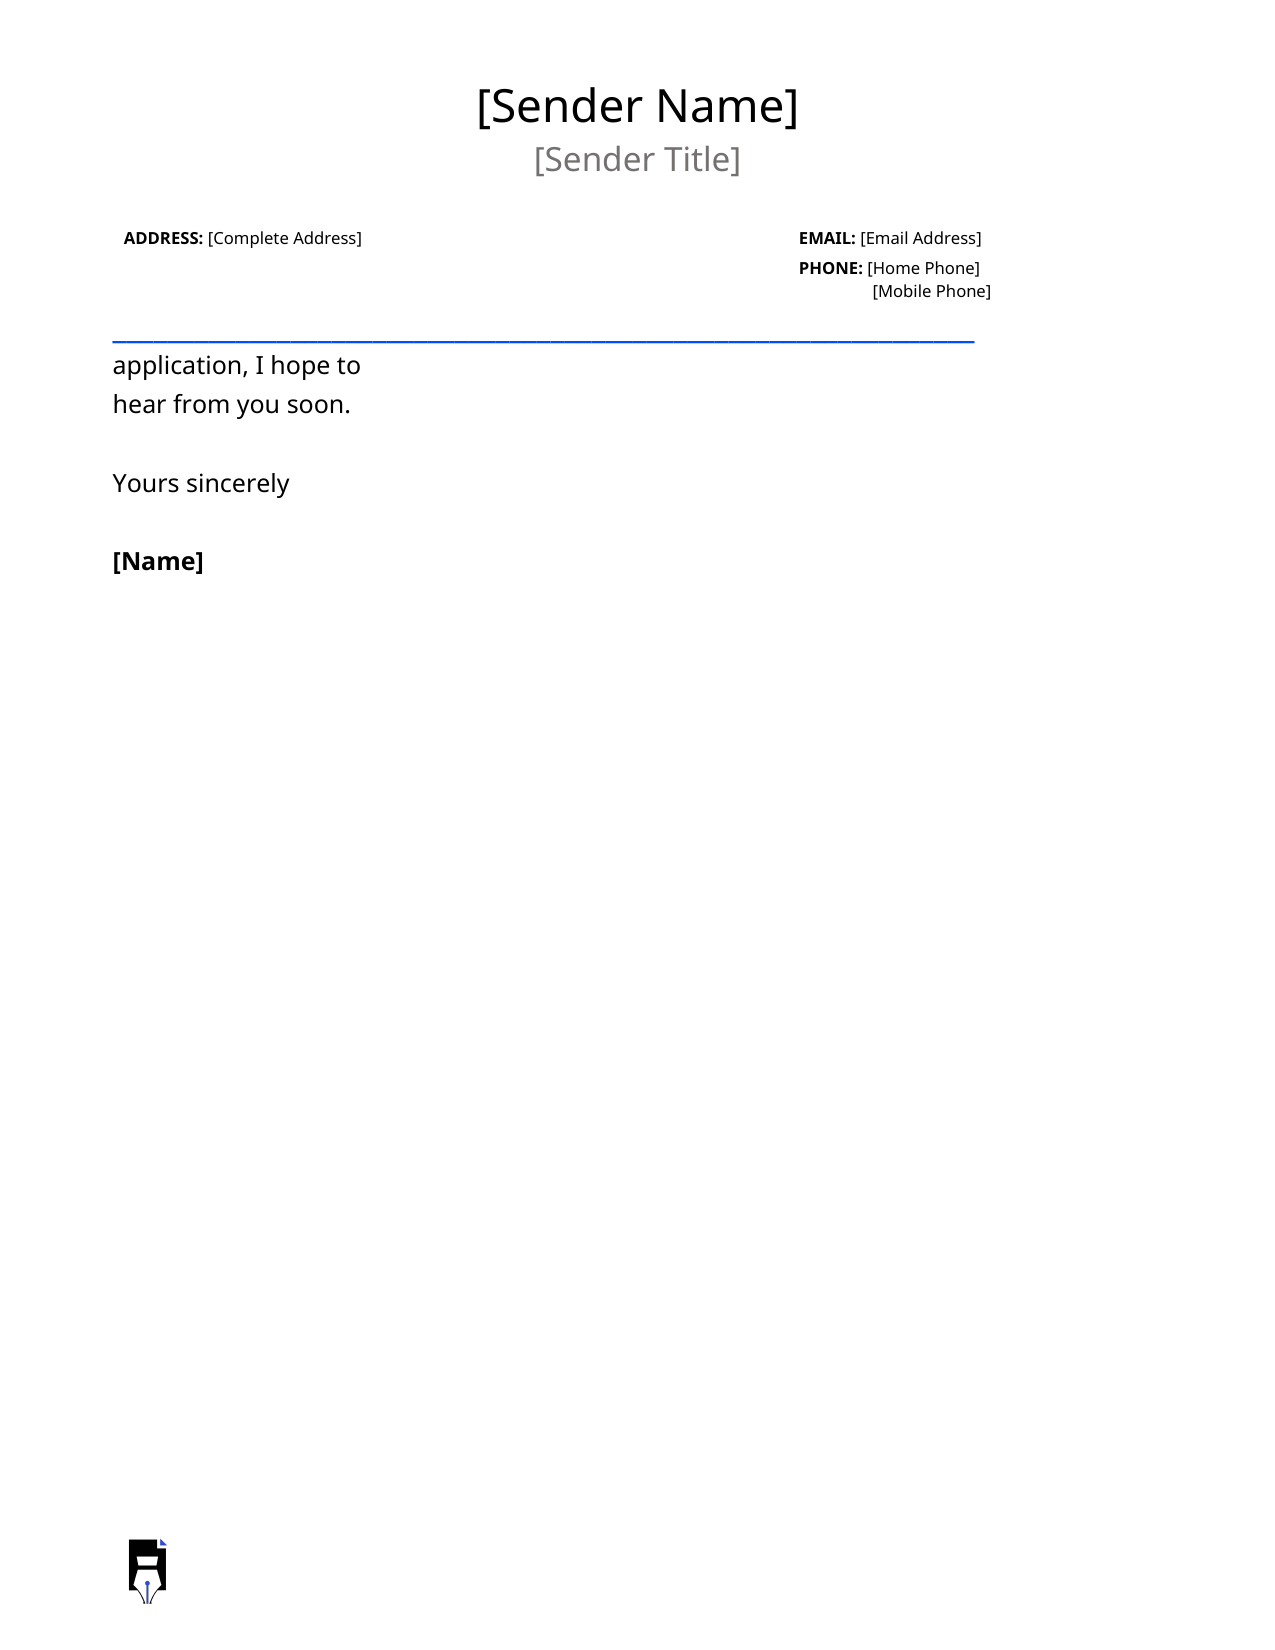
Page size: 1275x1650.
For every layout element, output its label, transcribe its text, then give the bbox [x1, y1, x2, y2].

picture [112, 1536, 183, 1607]
text I have attached my CV with this letter for your consideration. Thank you for taking the time to read my application, I hope to hear from you soon. [112, 348, 412, 421]
text [Name] [112, 544, 412, 578]
text Yours sincerely [112, 465, 412, 499]
